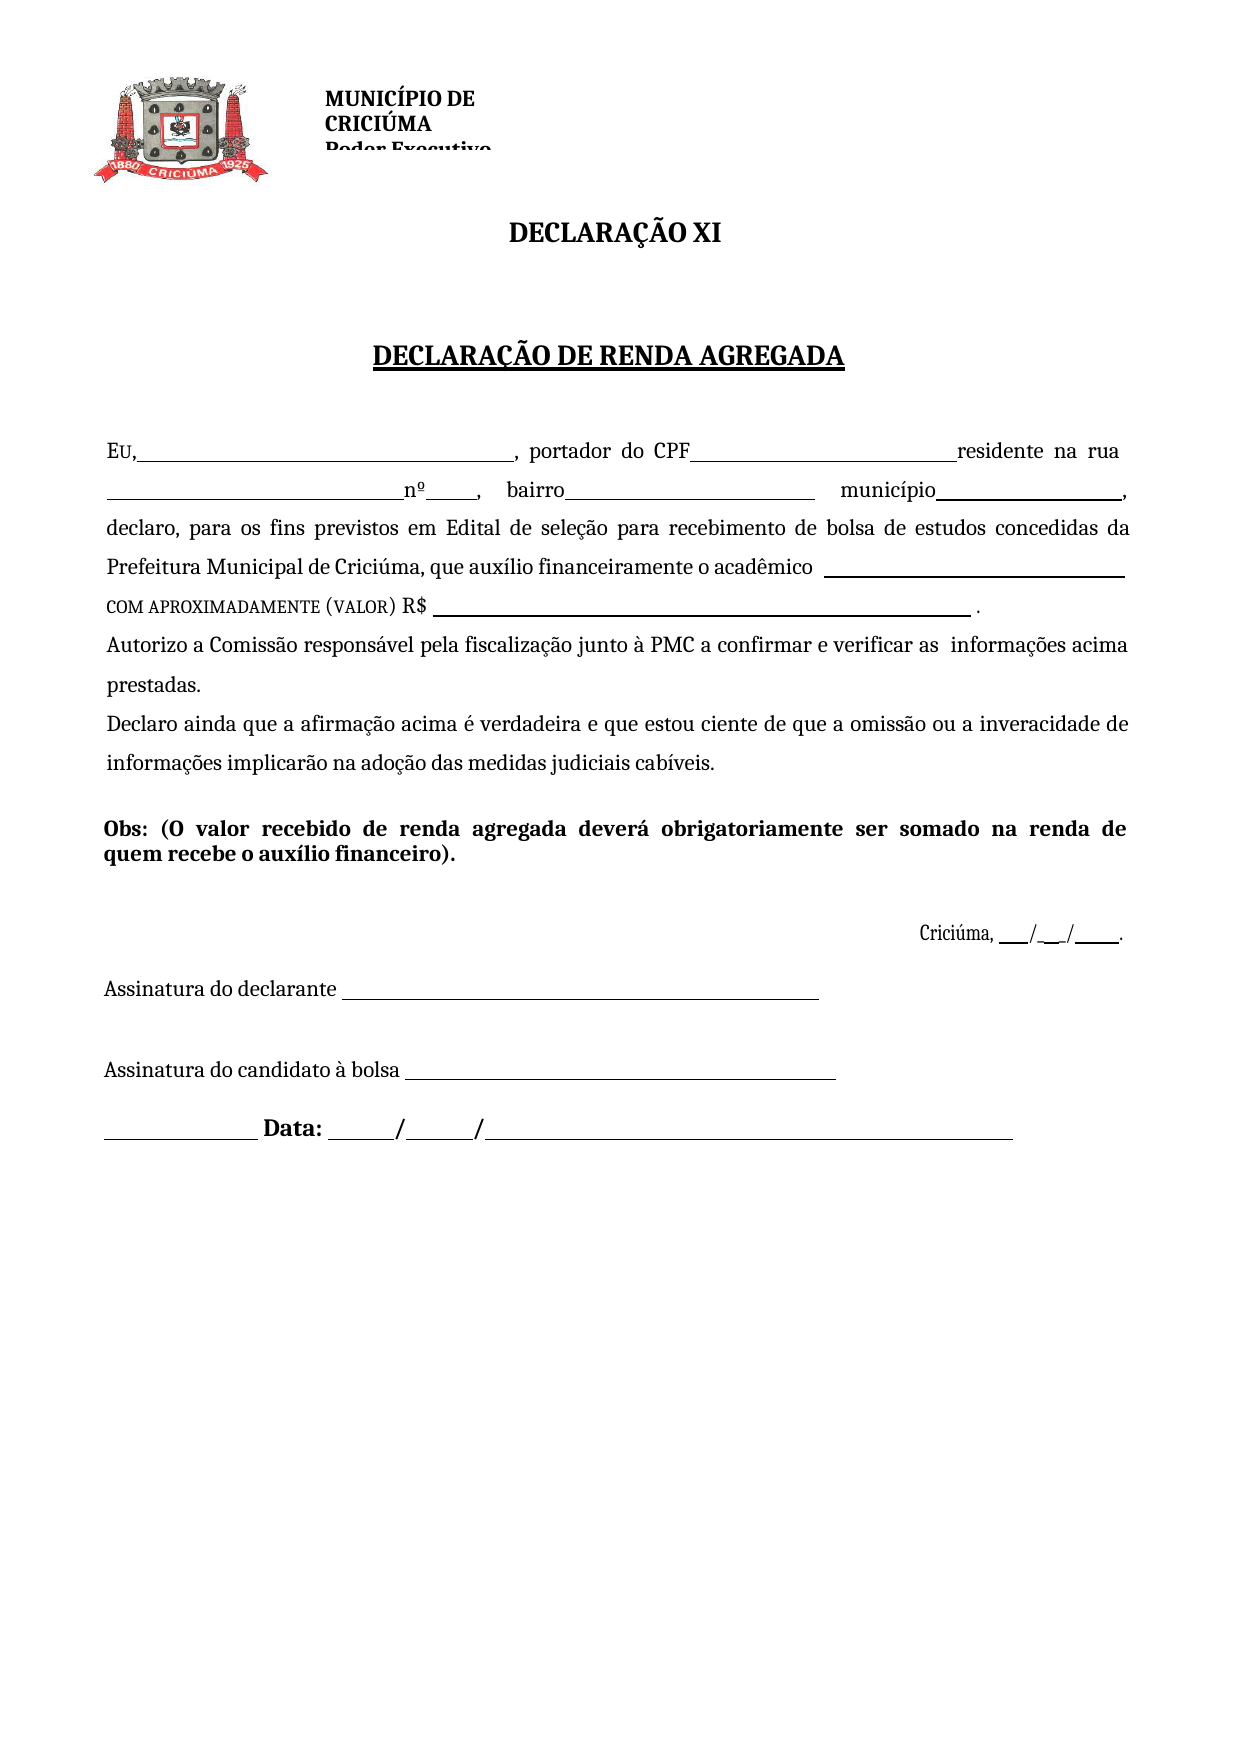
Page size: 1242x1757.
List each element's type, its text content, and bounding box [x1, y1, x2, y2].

text DECLARAÇÃO DE RENDA AGREGADA [77, 339, 1140, 370]
picture [88, 76, 272, 186]
text Obs: (O valor recebido de renda agregada deverá obrigatoriamente ser somado na renda de quem recebe o auxílio financeiro). [103, 816, 1130, 866]
text Criciúma, /_ _/ . Assinatura do declarante [103, 890, 1129, 1003]
text nº , bairro [106, 476, 821, 501]
text DECLARAÇÃO XI [496, 216, 734, 250]
text município , [840, 476, 1144, 501]
text Assinatura do candidato à bolsa [103, 1056, 1144, 1083]
text Data: / / [103, 1114, 1144, 1143]
text declaro, para os fins previstos em Edital de seleção para recebimento de bolsa de estudos concedidas da Prefeitura Municipal de Criciúma, que auxílio financeiramente o acadêmico COM APROXIMADAMENTE (VALOR) R$ . [106, 514, 1132, 619]
text Autorizo a Comissão responsável pela fiscalização junto à PMC a confirmar e verificar as informações acima prestadas. [106, 632, 1130, 698]
text EU, , portador do CPF residente na rua [106, 438, 1144, 463]
text Declaro ainda que a afirmação acima é verdadeira e que estou ciente de que a omissão ou a inveracidade de informações implicarão na adoção das medidas judiciais cabíveis. [106, 711, 1131, 776]
